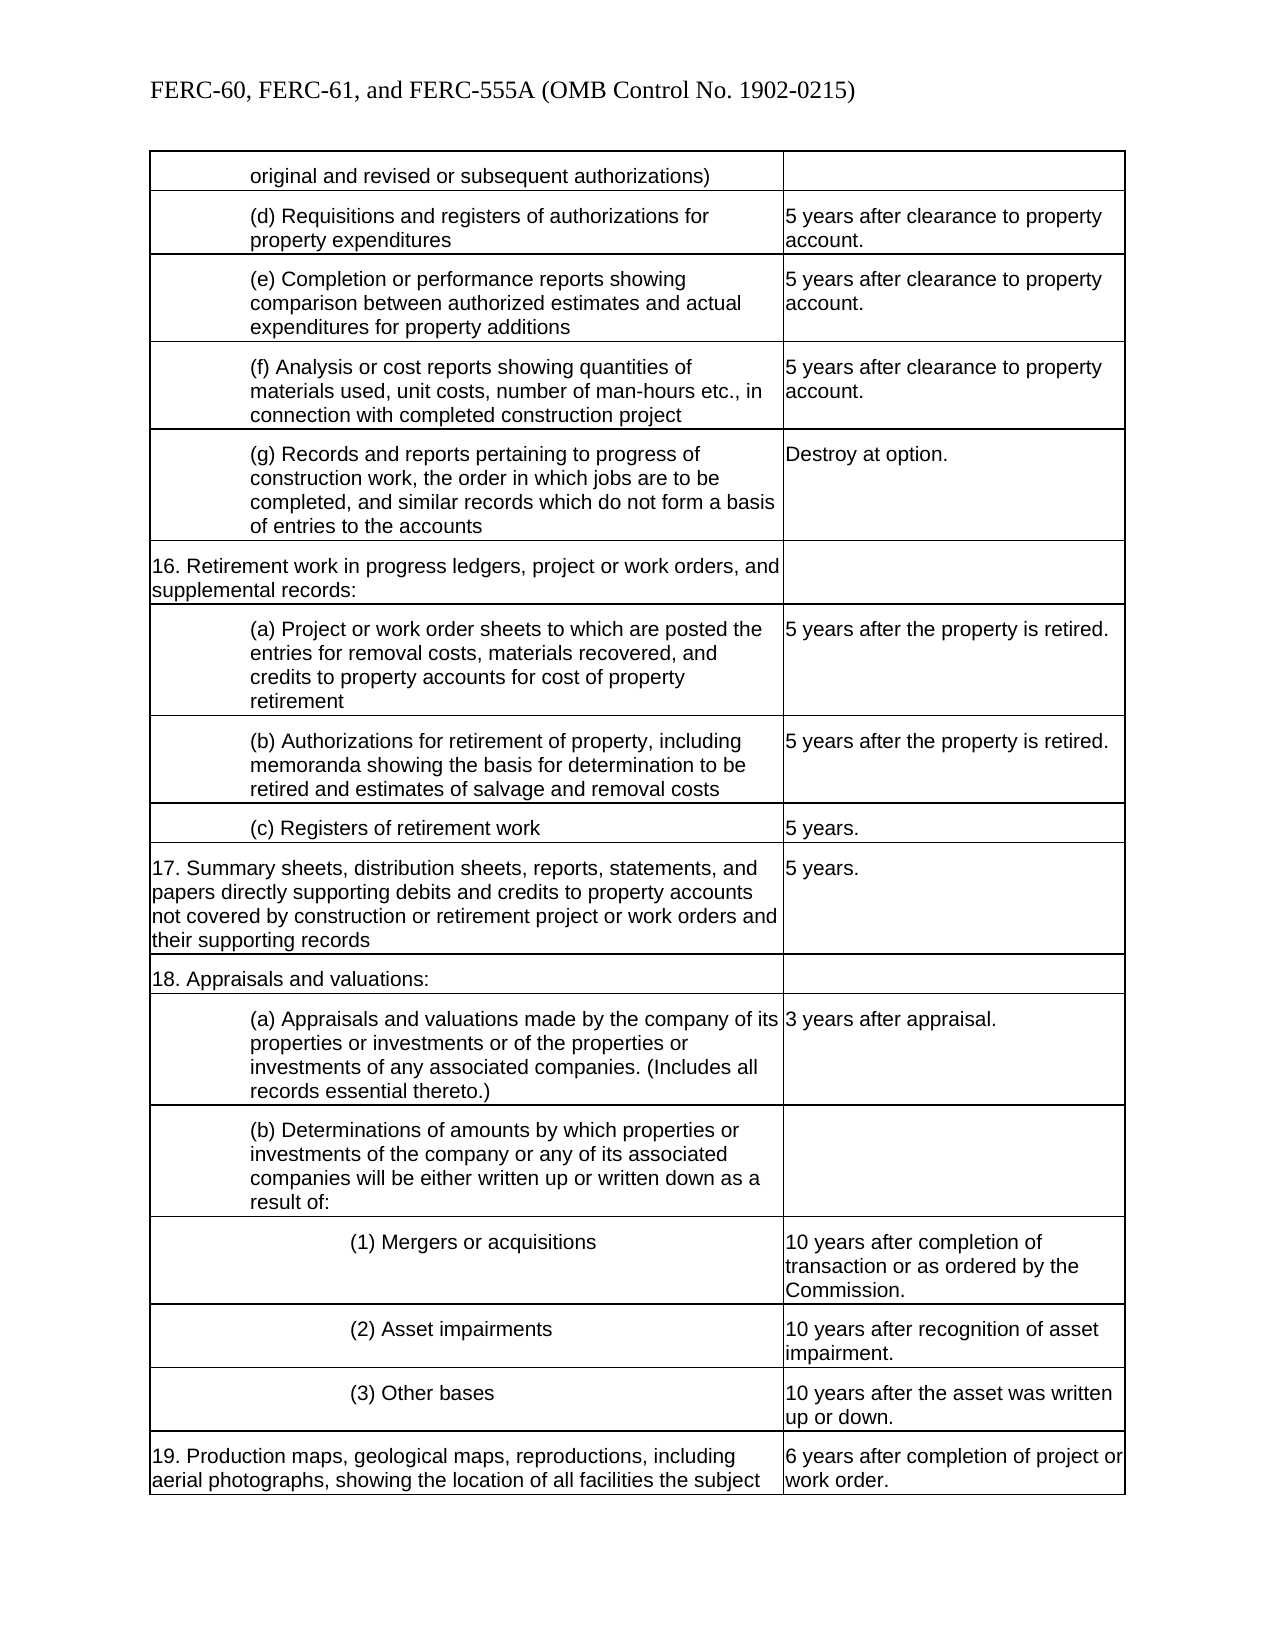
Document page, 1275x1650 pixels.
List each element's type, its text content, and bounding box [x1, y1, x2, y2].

table_cell Destroy at option. [784, 430, 1124, 539]
table_cell [784, 955, 1124, 993]
table_cell (2) Asset impairments [151, 1305, 783, 1367]
table_cell (3) Other bases [151, 1368, 783, 1430]
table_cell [784, 152, 1124, 189]
table_cell 5 years after clearance to property account. [784, 191, 1124, 253]
table_cell 5 years. [784, 843, 1124, 953]
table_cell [151, 152, 783, 189]
table_cell 18. Appraisals and valuations: [151, 955, 783, 993]
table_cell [784, 1432, 1124, 1494]
table_cell 3 years after appraisal. [784, 994, 1124, 1104]
table_cell 5 years. [784, 804, 1124, 842]
table_cell (g) Records and reports pertaining to progress of construction work, the order in which jobs are to be completed, and similar records which do not form a basis of entries to the accounts [151, 430, 783, 539]
table_cell 5 years after the property is retired. [784, 605, 1124, 714]
table_cell (e) Completion or performance reports showing comparison between authorized estimates and actual expenditures for property additions [151, 255, 783, 341]
table_cell 17. Summary sheets, distribution sheets, reports, statements, and papers directly supporting debits and credits to property accounts not covered by construction or retirement project or work orders and their supporting records [151, 843, 783, 953]
table_cell 10 years after completion of transaction or as ordered by the Commission. [784, 1217, 1124, 1303]
table_cell (1) Mergers or acquisitions [151, 1217, 783, 1303]
table_cell [784, 541, 1124, 603]
table_cell (b) Determinations of amounts by which properties or investments of the company or any of its associated companies will be either written up or written down as a result of: [151, 1106, 783, 1216]
table_cell (a) Project or work order sheets to which are posted the entries for removal costs, materials recovered, and credits to property accounts for cost of property retirement [151, 605, 783, 714]
table_cell (b) Authorizations for retirement of property, including memoranda showing the basis for determination to be retired and estimates of salvage and removal costs [151, 716, 783, 802]
table_cell 10 years after the asset was written up or down. [784, 1368, 1124, 1430]
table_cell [151, 1432, 783, 1494]
table_cell (c) Registers of retirement work [151, 804, 783, 842]
table_cell 16. Retirement work in progress ledgers, project or work orders, and supplemental records: [151, 541, 783, 603]
table_cell 5 years after clearance to property account. [784, 342, 1124, 428]
table_cell [784, 1106, 1124, 1216]
table_cell (d) Requisitions and registers of authorizations for property expenditures [151, 191, 783, 253]
table_cell (f) Analysis or cost reports showing quantities of materials used, unit costs, number of man-hours etc., in connection with completed construction project [151, 342, 783, 428]
table_cell 10 years after recognition of asset impairment. [784, 1305, 1124, 1367]
table_cell 5 years after clearance to property account. [784, 255, 1124, 341]
table_cell 5 years after the property is retired. [784, 716, 1124, 802]
table_cell (a) Appraisals and valuations made by the company of its properties or investments or of the properties or investments of any associated companies. (Includes all records essential thereto.) [151, 994, 783, 1104]
